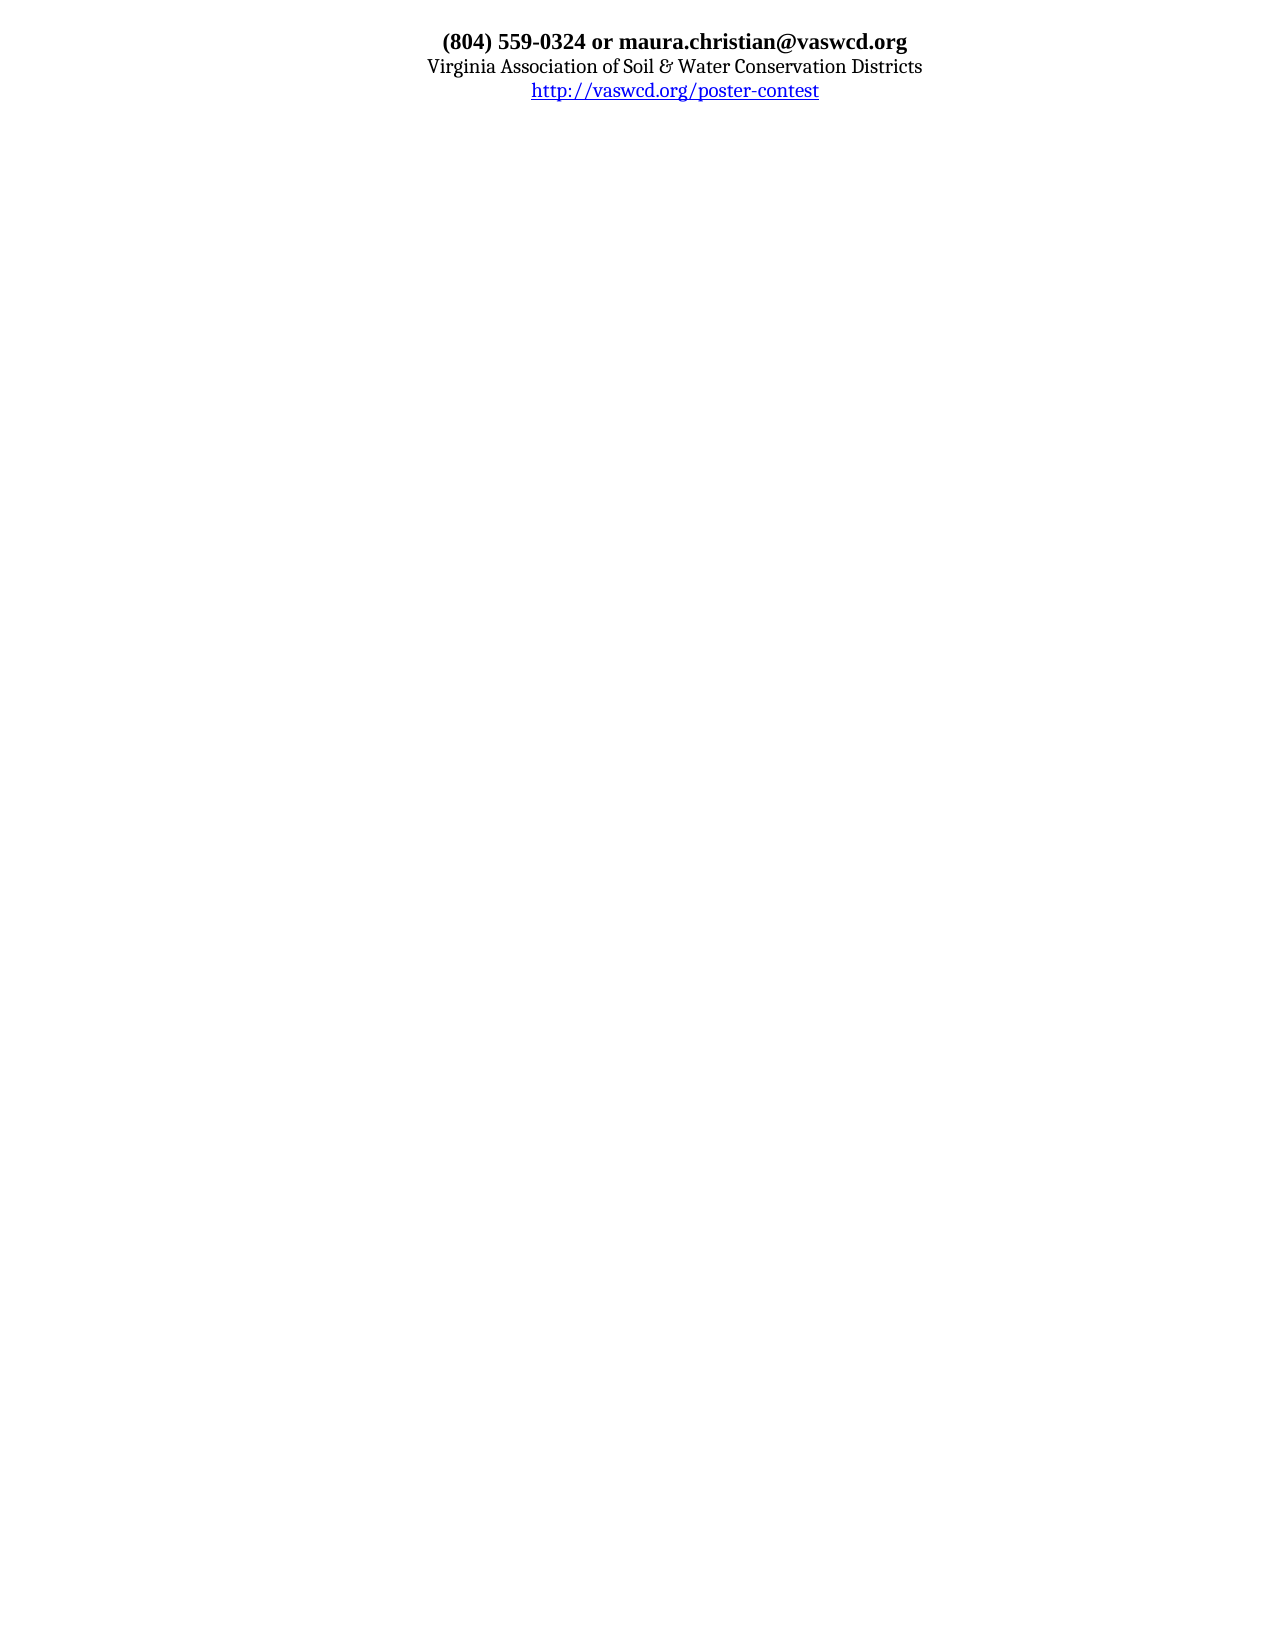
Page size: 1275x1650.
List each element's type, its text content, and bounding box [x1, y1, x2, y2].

text http://vaswcd.org/poster-contest [150, 78, 1200, 102]
text Virginia Association of Soil & Water Conservation Districts [150, 54, 1200, 78]
text (804) 559-0324 or maura.christian@vaswcd.org [150, 28, 1200, 54]
